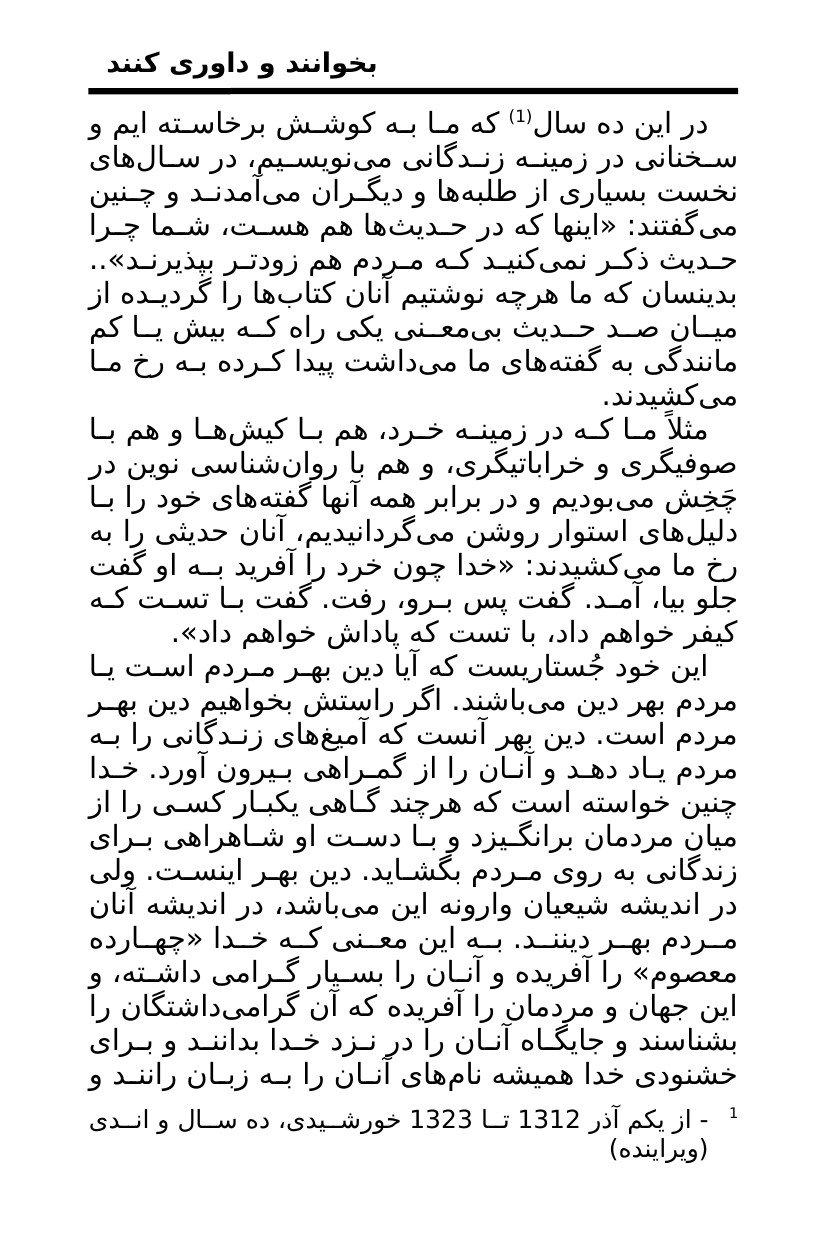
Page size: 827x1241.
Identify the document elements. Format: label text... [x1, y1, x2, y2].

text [89, 650, 738, 1091]
text در این ده سال() که ما به کوشش برخاسته ایم و سخنانی در زمینه زندگانی می‌نویسیم، در سال‌های نخست بسیاری از طلبه‌ها و دیگران می‌آمدند و چنین می‌گفتند: «اینها که در حدیث‌ها هم هست، شما چرا حدیث ذکر نمی‌کنید که مردم هم زودتر بپذیرند».. بدینسان که ما هرچه نوشتیم آنان کتاب‌ها را گردیده از میان صد حدیث بی‌معنی یکی راه که بیش یا کم مانندگی به گفته‌های ما می‌داشت پیدا کرده به رخ ما می‌کشیدند. [89, 106, 738, 412]
text مثلاً ما که در زمینه خرد، هم با کیش‌ها و هم با صوفیگری و خراباتیگری، و هم با روان‌شناسی نوین در چَخِش می‌بودیم و در برابر همه آنها گفته‌های خود را با دلیل‌های استوار روشن می‌گردانیدیم، آنان حدیثی را به رخ ما می‌کشیدند: «خدا چون خرد را آفرید به او گفت جلو بیا، آمد. گفت پس برو، رفت. گفت با تست که کیفر خواهم داد، با تست که پاداش خواهم داد». [89, 412, 738, 650]
